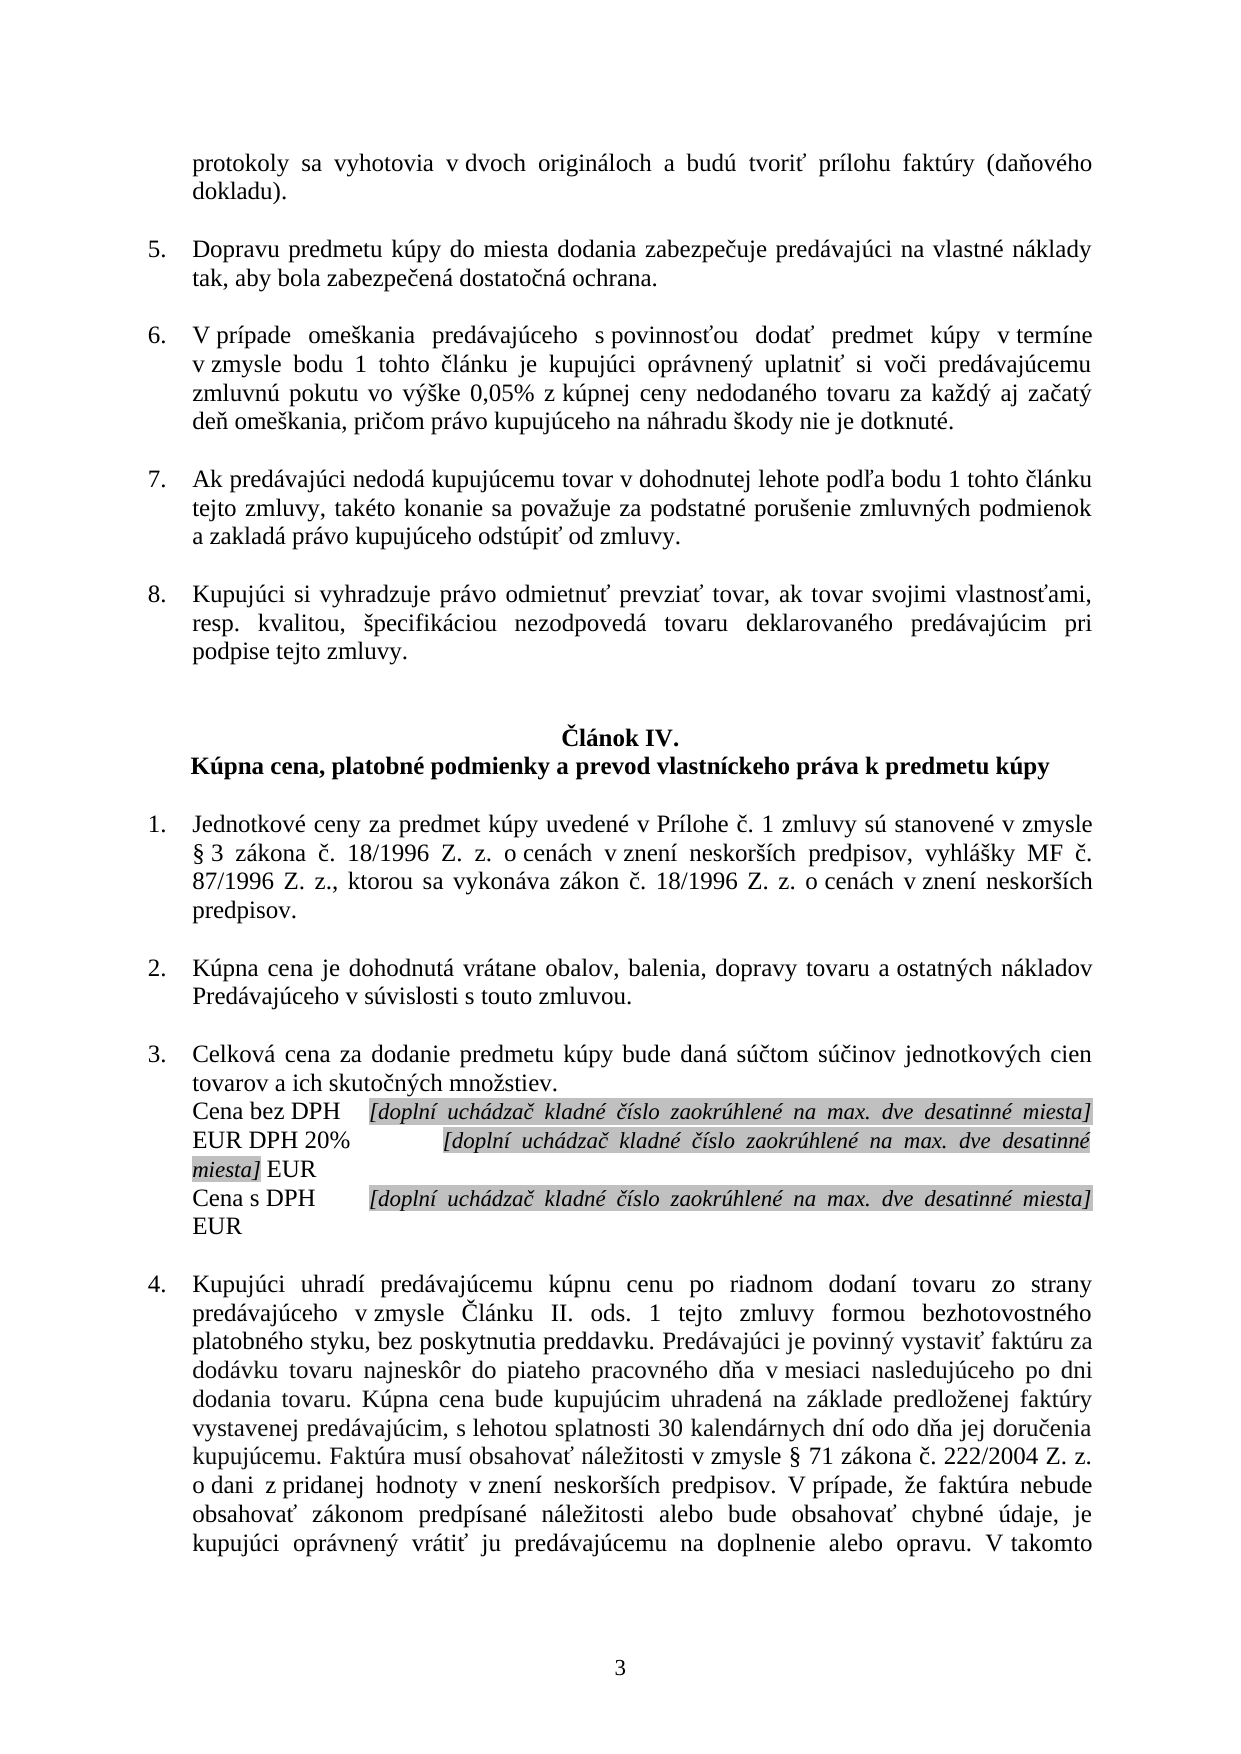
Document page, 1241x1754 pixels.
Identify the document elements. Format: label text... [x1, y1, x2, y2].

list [148, 148, 1093, 205]
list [148, 1269, 1093, 1556]
list V prípade omeškania predávajúceho s povinnosťou dodať predmet kúpy v termíne v zmysle bodu 1 tohto článku je kupujúci oprávnený uplatniť si voči predávajúcemu zmluvnú pokutu vo výške 0,05% z kúpnej ceny nedodaného tovaru za každý aj začatý deň omeškania, pričom právo kupujúceho na náhradu škody nie je dotknuté. [148, 320, 1093, 435]
list Kúpna cena je dohodnutá vrátane obalov, balenia, dopravy tovaru a ostatných nákladov Predávajúceho v súvislosti s touto zmluvou. [148, 953, 1093, 1010]
list Kupujúci si vyhradzuje právo odmietnuť prevziať tovar, ak tovar svojimi vlastnosťami, resp. kvalitou, špecifikáciou nezodpovedá tovaru deklarovaného predávajúcim pri podpise tejto zmluvy. [148, 579, 1093, 665]
list Ak predávajúci nedodá kupujúcemu tovar v dohodnutej lehote podľa bodu 1 tohto článku tejto zmluvy, takéto konanie sa považuje za podstatné porušenie zmluvných podmienok a zakladá právo kupujúceho odstúpiť od zmluvy. [148, 464, 1093, 550]
text Cena s DPH [doplní uchádzač kladné číslo zaokrúhlené na max. dve desatinné miesta] EUR [192, 1183, 1093, 1240]
list Jednotkové ceny za predmet kúpy uvedené v Prílohe č. 1 zmluvy sú stanovené v zmysle § 3 zákona č. 18/1996 Z. z. o cenách v znení neskorších predpisov, vyhlášky MF č. 87/1996 Z. z., ktorou sa vykonáva zákon č. 18/1996 Z. z. o cenách v znení neskorších predpisov. [148, 809, 1093, 924]
list Kúpna cena, platobné podmienky a prevod vlastníckeho práva k predmetu kúpy [148, 751, 1093, 780]
list Dopravu predmetu kúpy do miesta dodania zabezpečuje predávajúci na vlastné náklady tak, aby bola zabezpečená dostatočná ochrana. [148, 234, 1093, 291]
list Článok IV. [148, 723, 1093, 751]
list Celková cena za dodanie predmetu kúpy bude daná súčtom súčinov jednotkových cien tovarov a ich skutočných množstiev. [148, 1039, 1093, 1096]
text Cena bez DPH [doplní uchádzač kladné číslo zaokrúhlené na max. dve desatinné miesta] EUR DPH 20% [doplní uchádzač kladné číslo zaokrúhlené na max. dve desatinné miesta] EUR [192, 1096, 1093, 1183]
